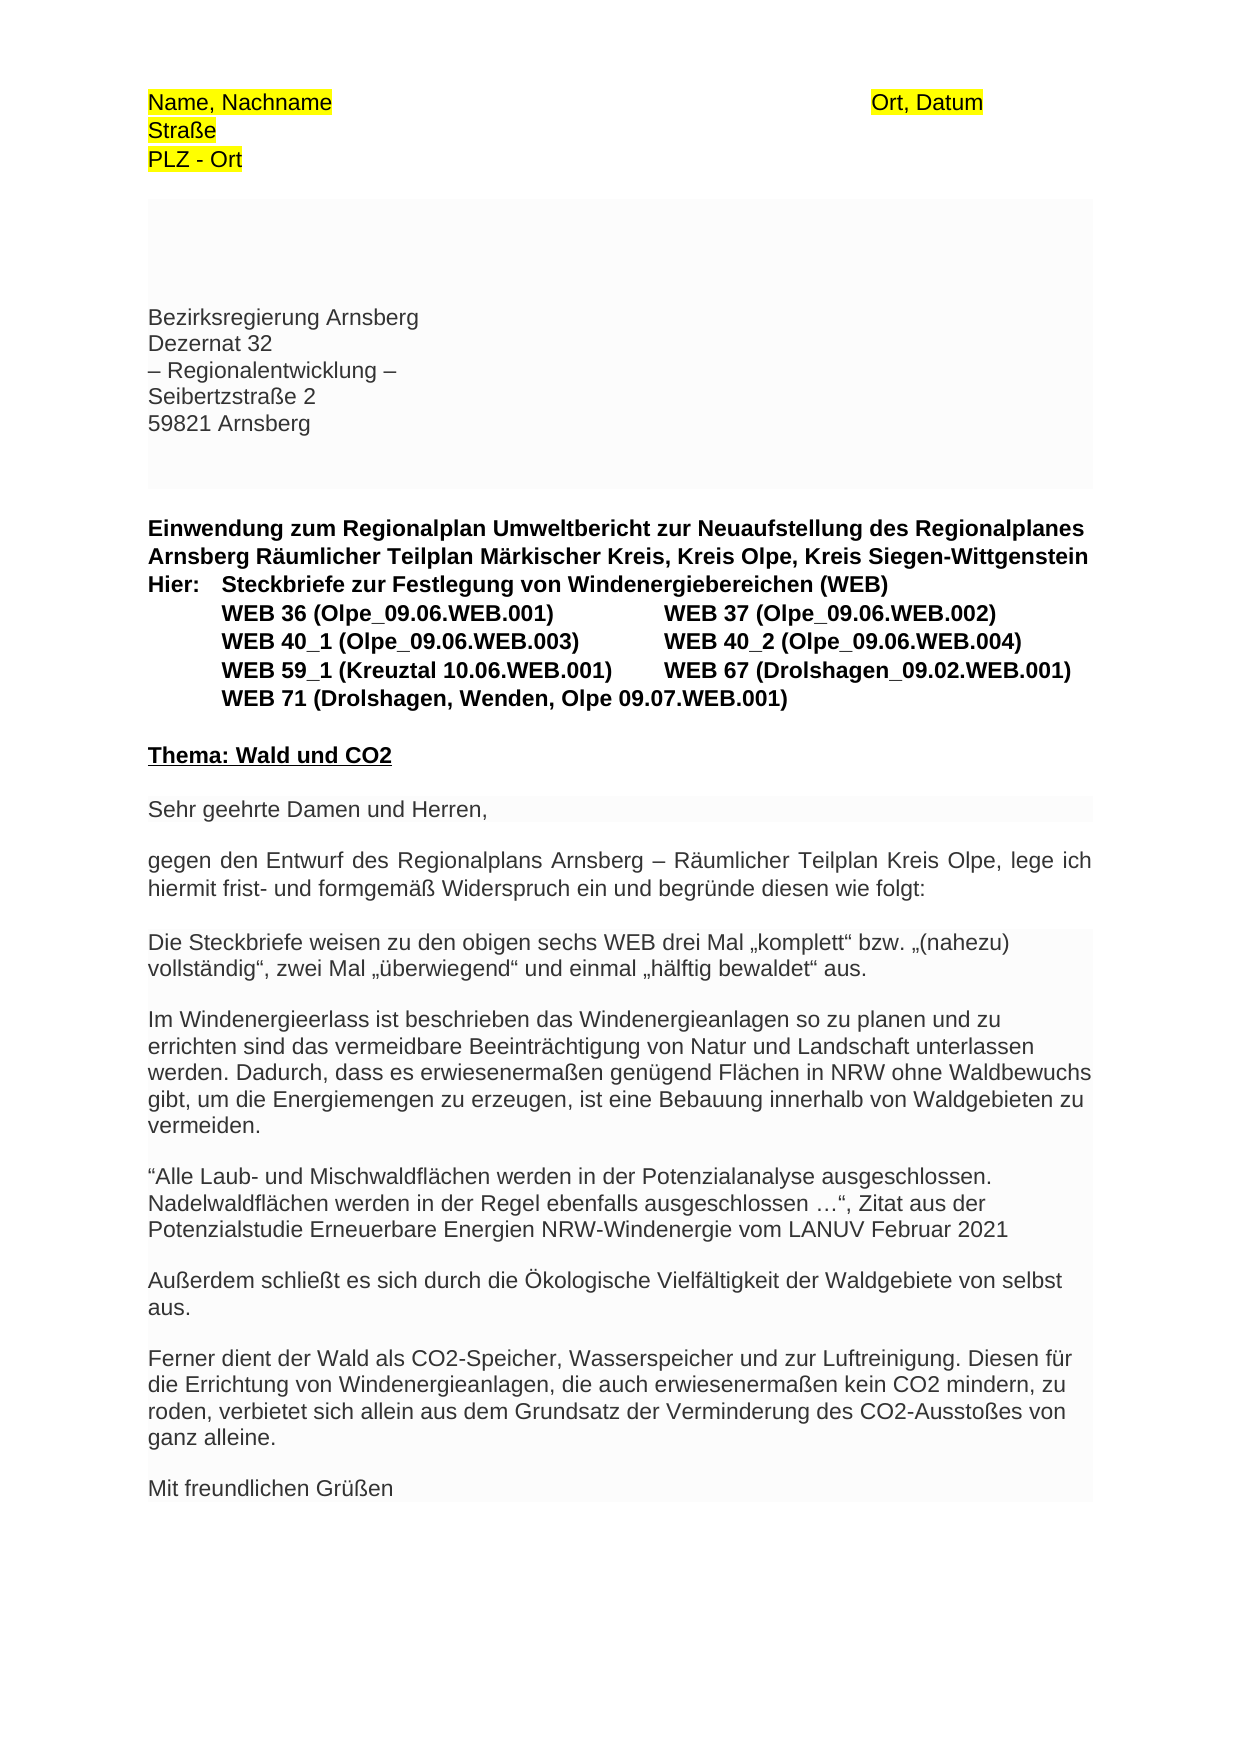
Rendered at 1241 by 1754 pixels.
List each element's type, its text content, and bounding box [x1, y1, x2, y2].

text gegen den Entwurf des Regionalplans Arnsberg – Räumlicher Teilplan Kreis Olpe, lege ich hiermit frist- und formgemäß Widerspruch ein und begründe diesen wie folgt: [148, 847, 1093, 902]
text Im Windenergieerlass ist beschrieben das Windenergieanlagen so zu planen und zu errichten sind das vermeidbare Beeinträchtigung von Natur und Landschaft unterlassen werden. Dadurch, dass es erwiesenermaßen genügend Flächen in NRW ohne Waldbewuchs gibt, um die Energiemengen zu erzeugen, ist eine Bebauung innerhalb von Waldgebieten zu vermeiden. [148, 1006, 1093, 1138]
text WEB 36 (Olpe_09.06.WEB.001) WEB 37 (Olpe_09.06.WEB.002) [148, 600, 1093, 626]
text Mit freundlichen Grüßen [148, 1475, 1093, 1502]
text Ferner dient der Wald als CO2-Speicher, Wasserspeicher und zur Luftreinigung. Diesen für die Errichtung von Windenergieanlagen, die auch erwiesenermaßen kein CO2 mindern, zu roden, verbietet sich allein aus dem Grundsatz der Verminderung des CO2-Ausstoßes von ganz alleine. [148, 1345, 1093, 1450]
text Hier: Steckbriefe zur Festlegung von Windenergiebereichen (WEB) [148, 571, 1093, 598]
text WEB 40_1 (Olpe_09.06.WEB.003) WEB 40_2 (Olpe_09.06.WEB.004) [148, 628, 1093, 655]
text Thema: Wald und CO2 [148, 742, 1093, 768]
text Einwendung zum Regionalplan Umweltbericht zur Neuaufstellung des Regionalplanes Arnsberg Räumlicher Teilplan Märkischer Kreis, Kreis Olpe, Kreis Siegen-Wittgenstein [148, 514, 1093, 569]
text Sehr geehrte Damen und Herren, [148, 796, 1093, 822]
text Bezirksregierung Arnsberg Dezernat 32 – Regionalentwicklung – Seibertzstraße 2 59821 Arnsberg [148, 304, 1093, 436]
text Die Steckbriefe weisen zu den obigen sechs WEB drei Mal „komplett“ bzw. „(nahezu) vollständig“, zwei Mal „überwiegend“ und einmal „hälftig bewaldet“ aus. [148, 929, 1093, 981]
text WEB 71 (Drolshagen, Wenden, Olpe 09.07.WEB.001) [148, 685, 1093, 712]
text WEB 59_1 (Kreuztal 10.06.WEB.001) WEB 67 (Drolshagen_09.02.WEB.001) [148, 657, 1093, 683]
text Name, Nachname Ort, Datum Straße PLZ - Ort [148, 89, 1093, 172]
text “Alle Laub- und Mischwaldflächen werden in der Potenzialanalyse ausgeschlossen. Nadelwaldflächen werden in der Regel ebenfalls ausgeschlossen …“, Zitat aus der Potenzialstudie Erneuerbare Energien NRW-Windenergie vom LANUV Februar 2021 [148, 1163, 1093, 1242]
text Außerdem schließt es sich durch die Ökologische Vielfältigkeit der Waldgebiete von selbst aus. [148, 1267, 1093, 1320]
